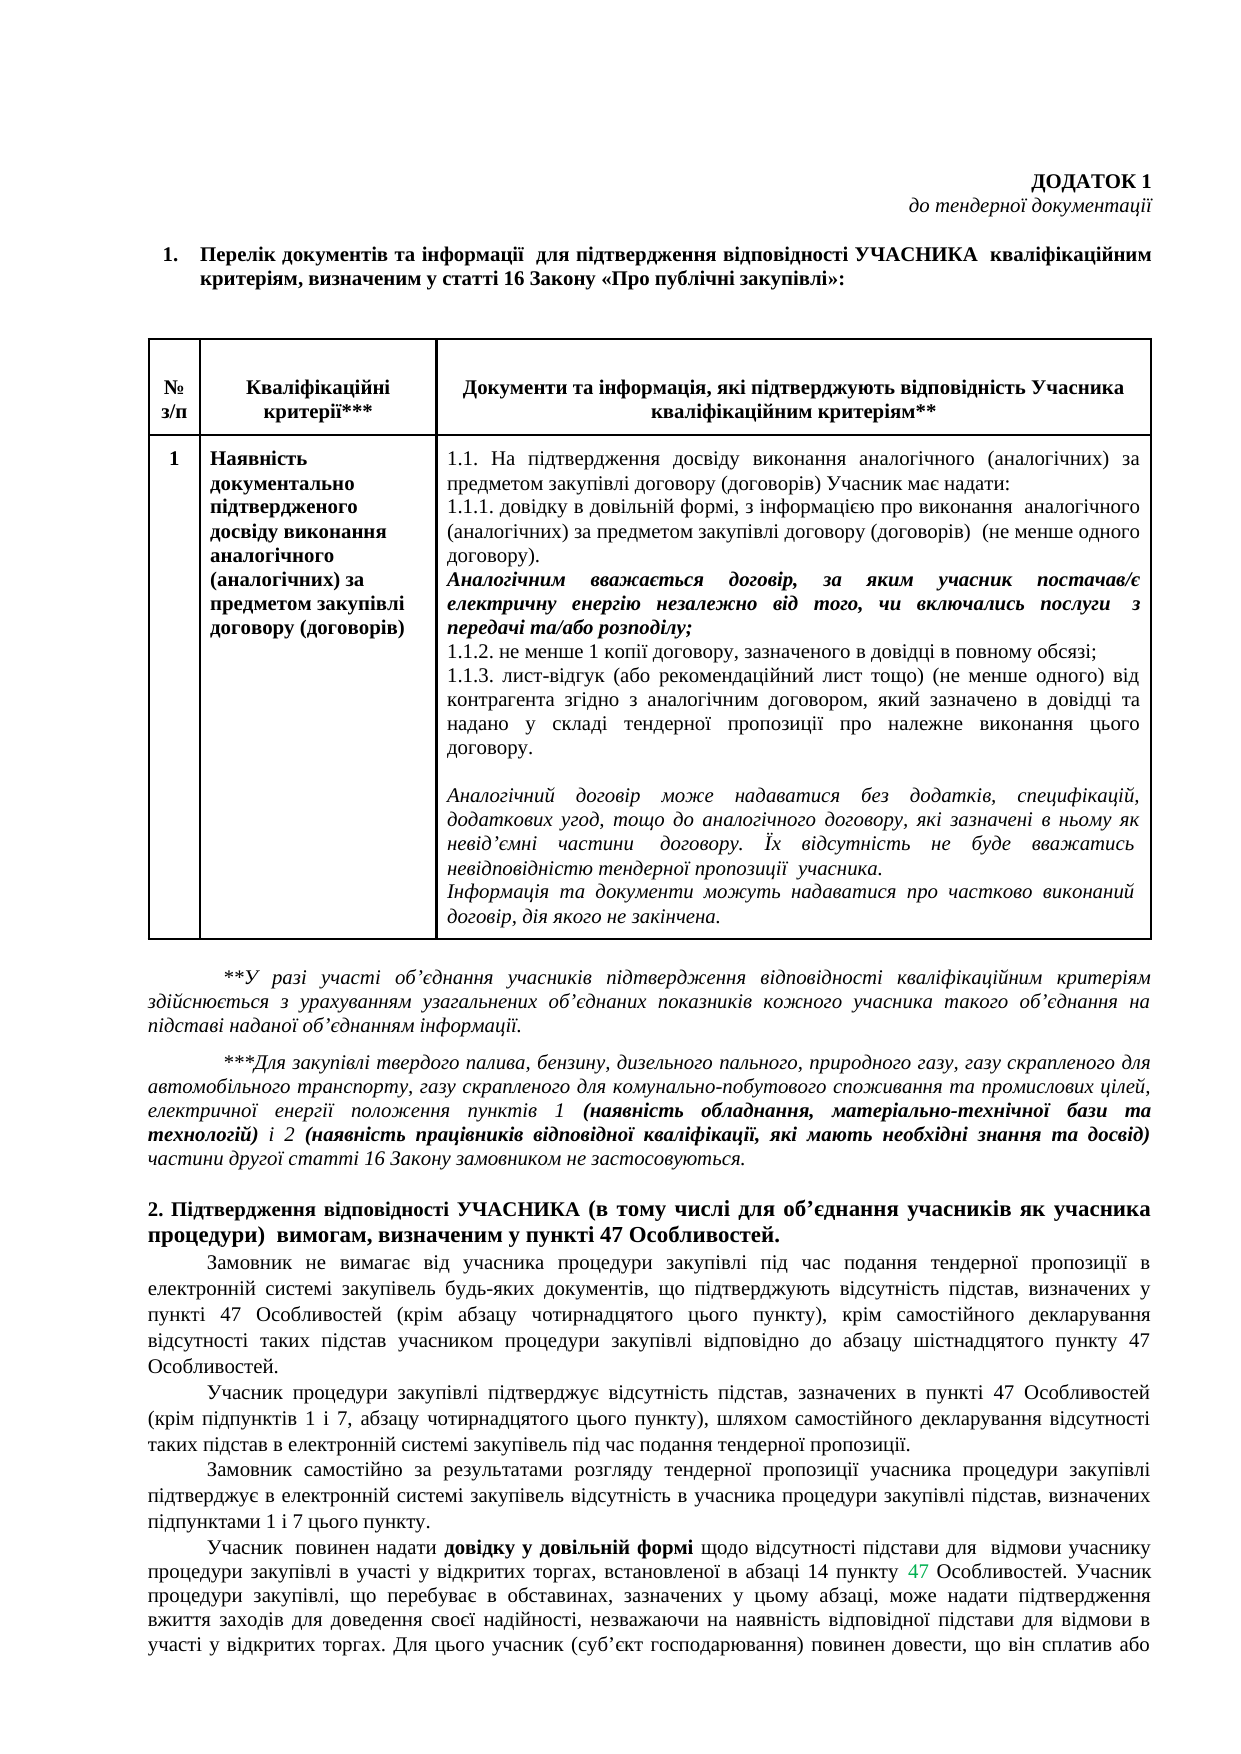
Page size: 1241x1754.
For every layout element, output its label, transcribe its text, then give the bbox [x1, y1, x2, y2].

list Перелік документів та інформації для підтвердження відповідності УЧАСНИКА кваліфікаційним критеріям, визначеним у статті 16 Закону «Про публічні закупівлі»: [162, 242, 1152, 290]
text Замовник не вимагає від учасника процедури закупівлі під час подання тендерної пропозиції в електронній системі закупівель будь-яких документів, що підтверджують відсутність підстав, визначених у пункті 47 Особливостей (крім абзацу чотирнадцятого цього пункту), крім самостійного декларування відсутності таких підстав учасником процедури закупівлі відповідно до абзацу шістнадцятого пункту 47 Особливостей. [148, 1352, 1152, 1378]
text Учасник процедури закупівлі підтверджує відсутність підстав, зазначених в пункті 47 Особливостей (крім підпунктів 1 і 7, абзацу чотирнадцятого цього пункту), шляхом самостійного декларування відсутності таких підстав в електронній системі закупівель під час подання тендерної пропозиції. [148, 1379, 1152, 1406]
table_header № з/п [150, 340, 199, 434]
text Учасник процедури закупівлі підтверджує відсутність підстав, зазначених в пункті 47 Особливостей (крім підпунктів 1 і 7, абзацу чотирнадцятого цього пункту), шляхом самостійного декларування відсутності таких підстав в електронній системі закупівель під час подання тендерної пропозиції. [148, 1429, 1152, 1456]
text ДОДАТОК 1 [737, 169, 1152, 193]
table_cell Наявність документально підтвердженого досвіду виконання аналогічного (аналогічних) за предметом закупівлі договору (договорів) [201, 436, 435, 938]
text **У разі участі об’єднання учасників підтвердження відповідності кваліфікаційним критеріям здійснюється з урахуванням узагальнених об’єднаних показників кожного учасника такого об’єднання на підставі наданої об’єднанням інформації. [148, 965, 1152, 1037]
table_cell 1.1. На підтвердження досвіду виконання аналогічного (аналогічних) за предметом закупівлі договору (договорів) Учасник має надати: 1.1.1. довідку в довільній формі, з інформацією про виконання аналогічного (аналогічних) за предметом закупівлі договору (договорів) (не менше одного договору). Аналогічним вважається договір, за яким учасник постачав/є електричну енергію незалежно від того, чи включались послуги з передачі та/або розподілу; 1.1.2. не менше 1 копії договору, зазначеного в довідці в повному обсязі; 1.1.3. лист-відгук (або рекомендаційний лист тощо) (не менше одного) від контрагента згідно з аналогічним договором, який зазначено в довідці та надано у складі тендерної пропозиції про належне виконання цього договору. Аналогічний договір може надаватися без додатків, специфікацій, додаткових угод, тощо до аналогічного договору, які зазначені в ньому як невід’ємні частини договору. Їх відсутність не буде вважатись невідповідністю тендерної пропозиції учасника. Інформація та документи можуть надаватися про частково виконаний договір, дія якого не закінчена. [438, 436, 1150, 938]
text Замовник самостійно за результатами розгляду тендерної пропозиції учасника процедури закупівлі підтверджує в електронній системі закупівель відсутність в учасника процедури закупівлі підстав, визначених підпунктами 1 і 7 цього пункту. [148, 1457, 1152, 1483]
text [148, 1535, 1152, 1656]
text Замовник самостійно за результатами розгляду тендерної пропозиції учасника процедури закупівлі підтверджує в електронній системі закупівель відсутність в учасника процедури закупівлі підстав, визначених підпунктами 1 і 7 цього пункту. [148, 1507, 1152, 1533]
table_header Кваліфікаційні критерії*** [201, 340, 435, 434]
text 2. Підтвердження відповідності УЧАСНИКА (в тому числі для об’єднання учасників як учасника процедури) вимогам, визначеним у пункті 47 Особливостей. [148, 1195, 1152, 1248]
table_header Документи та інформація, які підтверджують відповідність Учасника кваліфікаційним критеріям** [438, 340, 1150, 434]
text Замовник не вимагає від учасника процедури закупівлі під час подання тендерної пропозиції в електронній системі закупівель будь-яких документів, що підтверджують відсутність підстав, визначених у пункті 47 Особливостей (крім абзацу чотирнадцятого цього пункту), крім самостійного декларування відсутності таких підстав учасником процедури закупівлі відповідно до абзацу шістнадцятого пункту 47 Особливостей. [148, 1250, 1152, 1276]
text ***Для закупівлі твердого палива, бензину, дизельного пального, природного газу, газу скрапленого для автомобільного транспорту, газу скрапленого для комунально-побутового споживання та промислових цілей, електричної енергії положення пунктів 1 (наявність обладнання, матеріально-технічної бази та технологій) і 2 (наявність працівників відповідної кваліфікації, які мають необхідні знання та досвід) частини другої статті 16 Закону замовником не застосовуються. [148, 1050, 1152, 1170]
text до тендерної документації [737, 193, 1152, 217]
table_cell 1 [150, 436, 199, 938]
